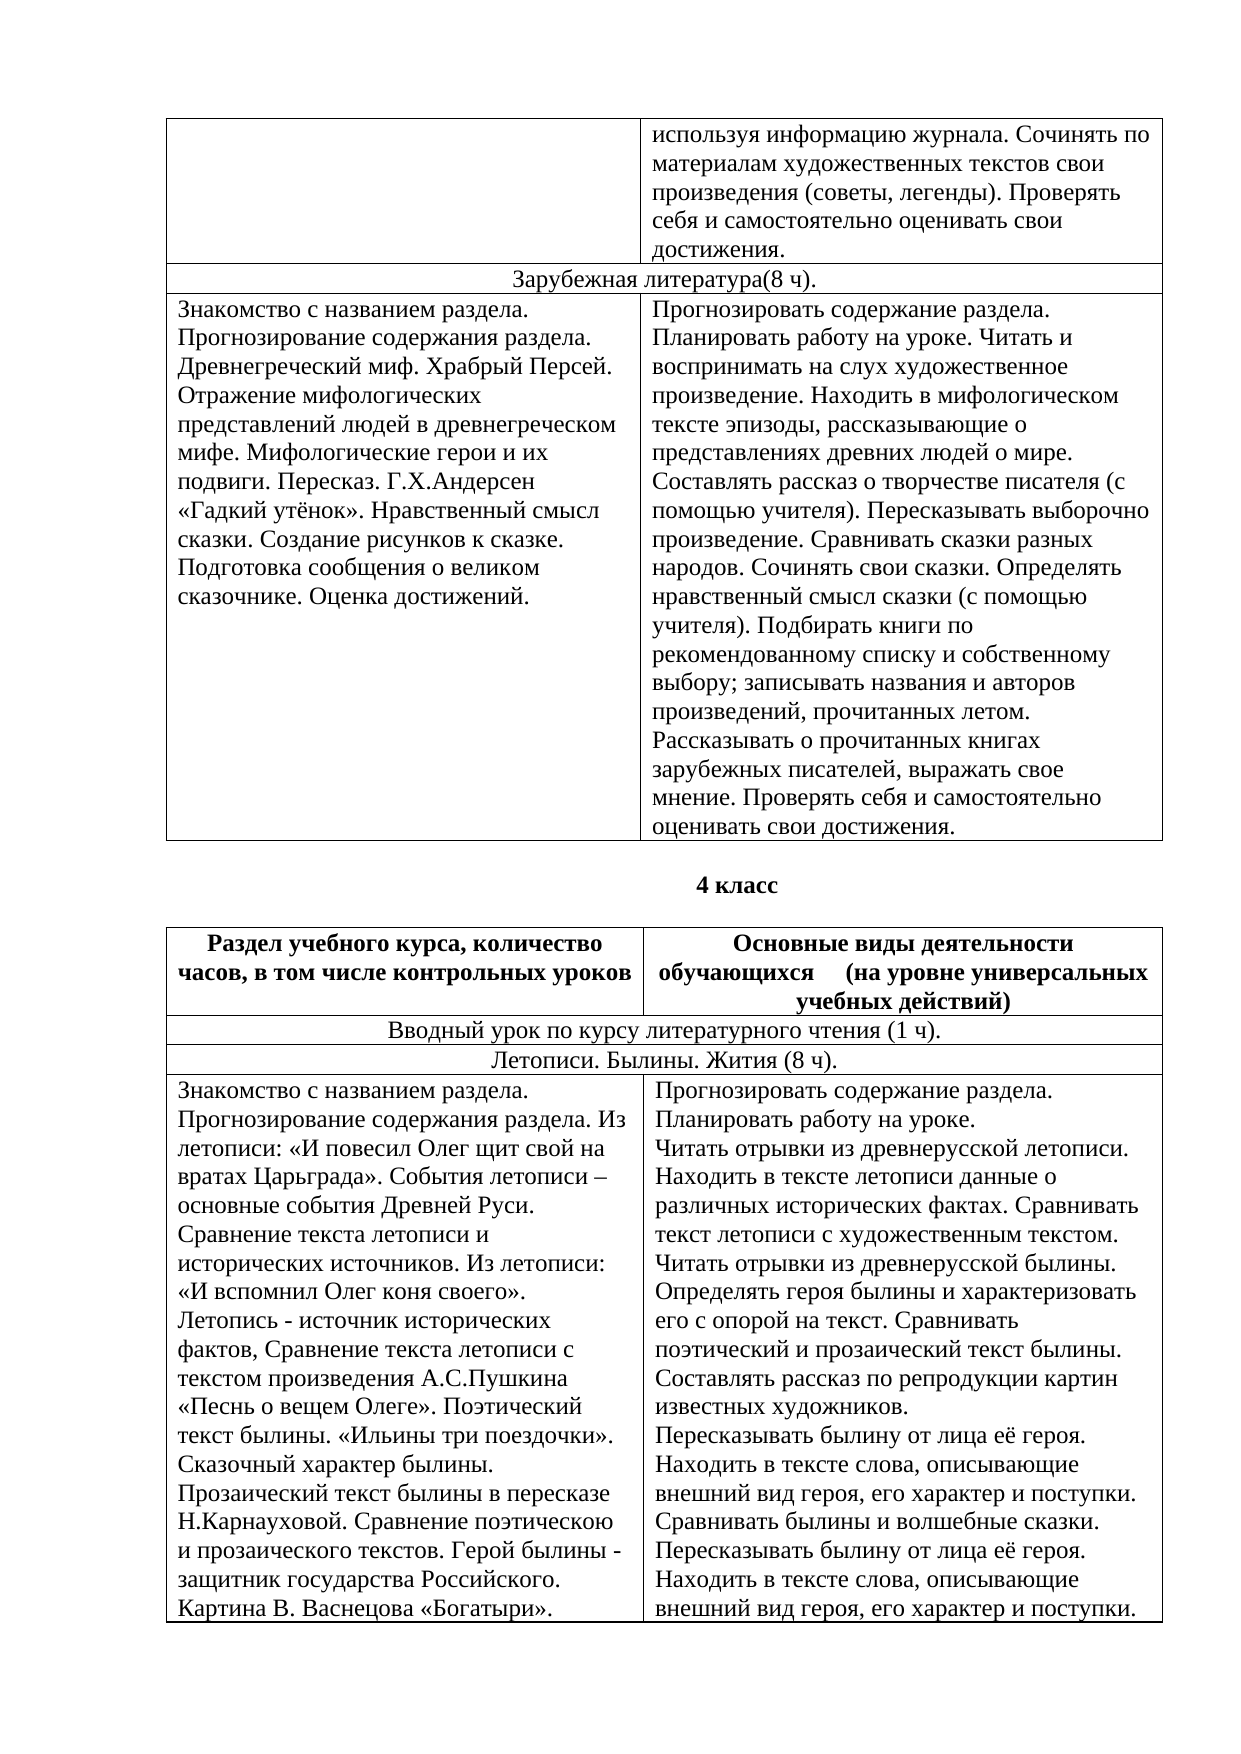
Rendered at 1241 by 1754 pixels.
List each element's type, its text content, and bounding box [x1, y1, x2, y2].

table_cell Зарубежная литература(8 ч). [167, 264, 1162, 293]
table_cell Знакомство с названием раздела. Прогнозирование содержания раздела. Древнегреческий миф. Храбрый Персей. Отражение мифологических представлений людей в древнегреческом мифе. Мифологические герои и их подвиги. Пересказ. Г.Х.Андерсен «Гадкий утёнок». Нравственный смысл сказки. Создание рисунков к сказке. Подготовка сообщения о великом сказочнике. Оценка достижений. [167, 294, 640, 840]
table_header Основные виды деятельности обучающихся (на уровне универсальных учебных действий) [644, 928, 796, 1014]
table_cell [167, 119, 640, 263]
table_header Раздел учебного курса, количество часов, в том числе контрольных уроков [167, 928, 643, 1014]
text 4 класс [266, 870, 1152, 898]
table_cell Летописи. Былины. Жития (8 ч). [167, 1045, 1162, 1074]
table_header Основные виды деятельности обучающихся (на уровне универсальных учебных действий) [1011, 928, 1162, 1014]
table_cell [644, 1075, 1162, 1621]
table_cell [641, 119, 1162, 263]
table_cell Вводный урок по курсу литературного чтения (1 ч). [167, 1016, 1162, 1044]
table_cell Прогнозировать содержание раздела. Планировать работу на уроке. Читать и воспринимать на слух художественное произведение. Находить в мифологическом тексте эпизоды, рассказывающие о представлениях древних людей о мире. Составлять рассказ о творчестве писателя (с помощью учителя). Пересказывать выборочно произведение. Сравнивать сказки разных народов. Сочинять свои сказки. Определять нравственный смысл сказки (с помощью учителя). Подбирать книги по рекомендованному списку и собственному выбору; записывать названия и авторов произведений, прочитанных летом. Рассказывать о прочитанных книгах зарубежных писателей, выражать свое мнение. Проверять себя и самостоятельно оценивать свои достижения. [641, 294, 1162, 840]
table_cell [167, 1075, 643, 1621]
